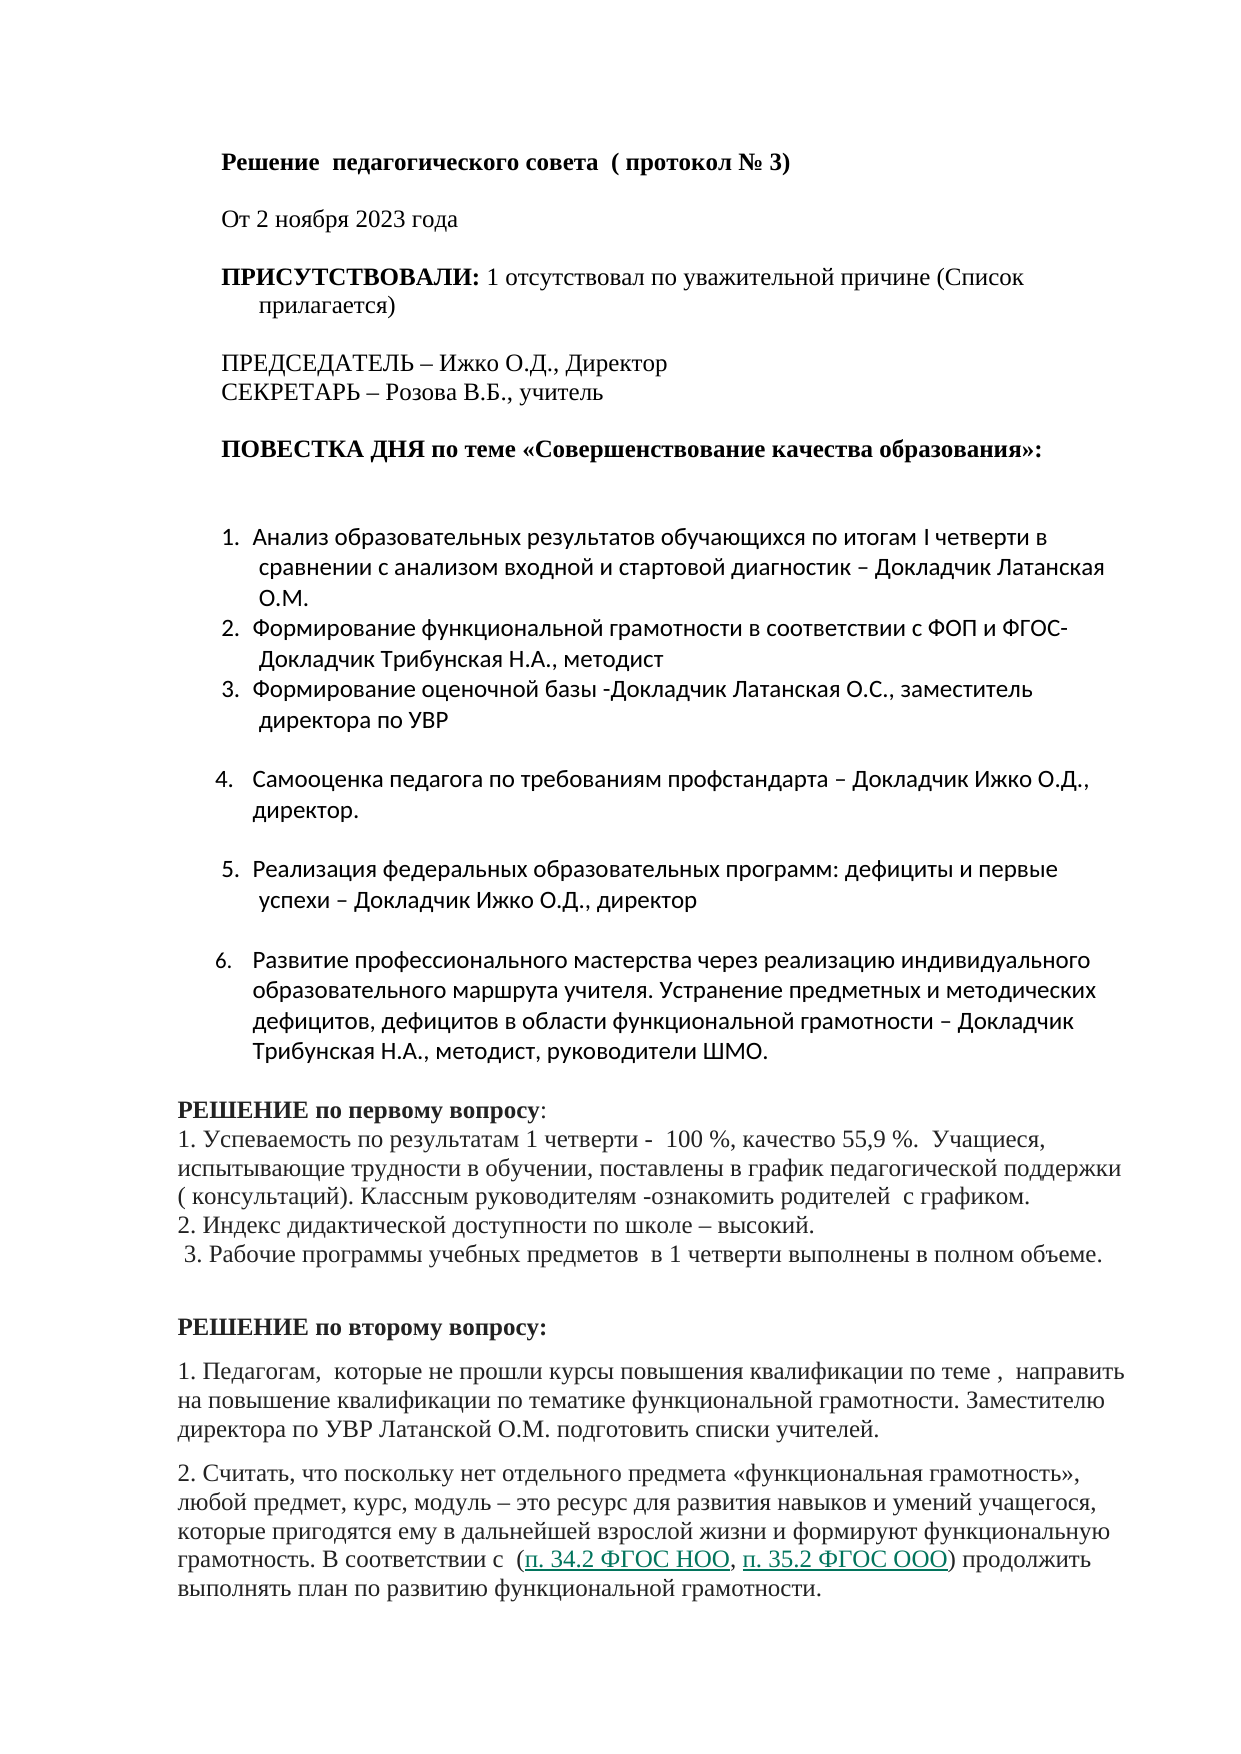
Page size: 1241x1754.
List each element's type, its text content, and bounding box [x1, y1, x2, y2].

list Развитие профессионального мастерства через реализацию индивидуального образовательного маршрута учителя. Устранение предметных и методических дефицитов, дефицитов в области функциональной грамотности – Докладчик Трибунская Н.А., методист, руководители ШМО. [215, 944, 1152, 1066]
text 3. Рабочие программы учебных предметов в 1 четверти выполнены в полном объеме. [177, 1239, 1152, 1268]
text 2. Индекс дидактической доступности по школе – высокий. [177, 1210, 1152, 1239]
text От 2 ноября 2023 года [221, 204, 1133, 233]
text ПРИСУТСТВОВАЛИ: 1 отсутствовал по уважительной причине (Список прилагается) [221, 262, 1133, 319]
text 1. Педагогам, которые не прошли курсы повышения квалификации по теме , направить на повышение квалификации по тематике функциональной грамотности. Заместителю директора по УВР Латанской О.М. подготовить списки учителей. [177, 1356, 1152, 1443]
list Формирование функциональной грамотности в соответствии с ФОП и ФГОС- Докладчик Трибунская Н.А., методист [221, 612, 1133, 673]
text РЕШЕНИЕ по первому вопросу: [177, 1095, 1152, 1124]
list Самооценка педагога по требованиям профстандарта – Докладчик Ижко О.Д., директор. [215, 763, 1133, 824]
text РЕШЕНИЕ по второму вопросу: [177, 1312, 1152, 1341]
text ПРЕДСЕДАТЕЛЬ – Ижко О.Д., Директор [221, 348, 1133, 377]
text СЕКРЕТАРЬ – Розова В.Б., учитель [221, 377, 1133, 406]
text 2. Считать, что поскольку нет отдельного предмета «функциональная грамотность», любой предмет, курс, модуль – это ресурс для развития навыков и умений учащегося, которые пригодятся ему в дальнейшей взрослой жизни и формируют функциональную грамотность. В соответствии с (п. 34.2 ФГОС НОО, п. 35.2 ФГОС ООО) продолжить выполнять план по развитию функциональной грамотности. [177, 1458, 1152, 1602]
list Формирование оценочной базы -Докладчик Латанская О.С., заместитель директора по УВР [221, 673, 1133, 734]
text ПОВЕСТКА ДНЯ по теме «Совершенствование качества образования»: [177, 434, 1133, 463]
list Реализация федеральных образовательных программ: дефициты и первые успехи – Докладчик Ижко О.Д., директор [221, 854, 1133, 915]
text 1. Успеваемость по результатам 1 четверти - 100 %, качество 55,9 %. Учащиеся, испытывающие трудности в обучении, поставлены в график педагогической поддержки ( консультаций). Классным руководителям -ознакомить родителей с графиком. [177, 1124, 1152, 1210]
list Анализ образовательных результатов обучающихся по итогам I четверти в сравнении с анализом входной и стартовой диагностик – Докладчик Латанская О.М. [221, 521, 1133, 612]
text Решение педагогического совета ( протокол № 3) [221, 147, 1133, 176]
